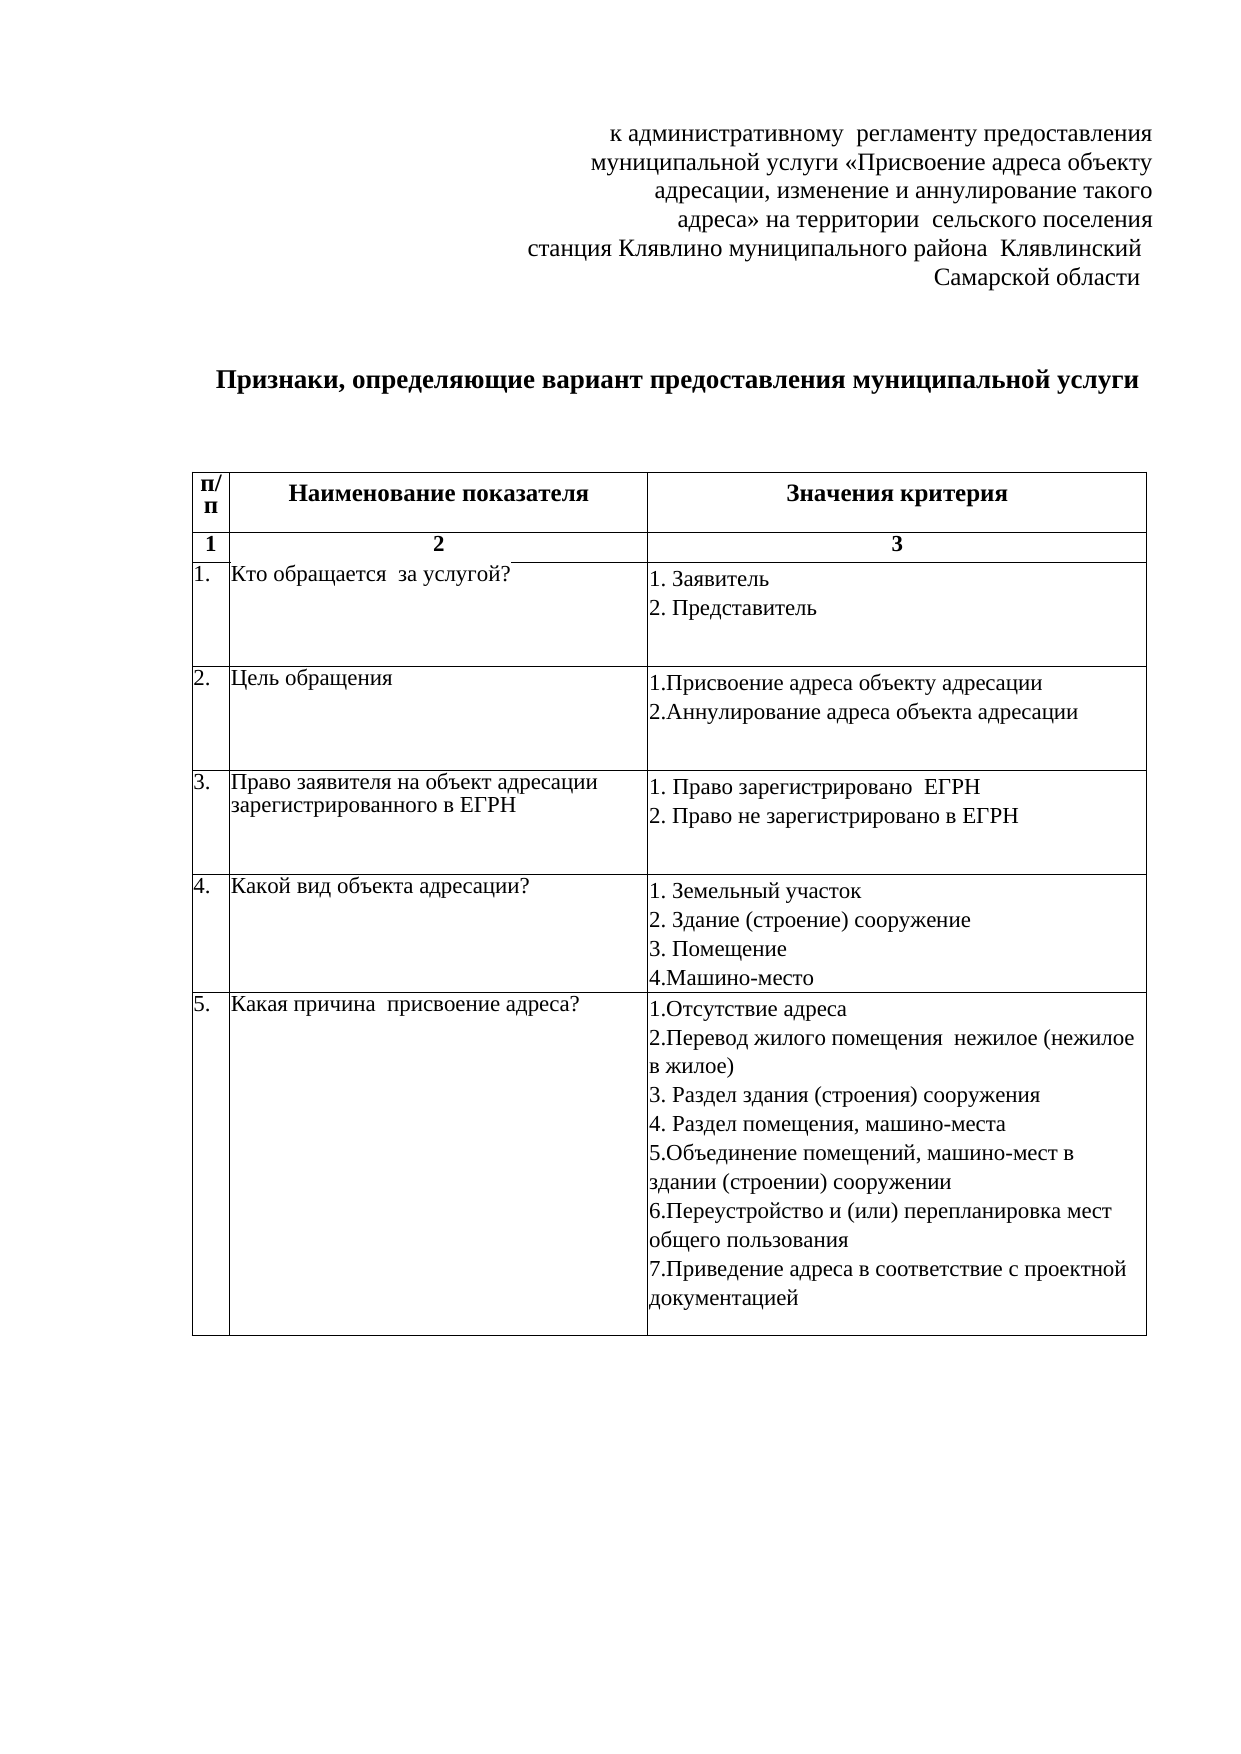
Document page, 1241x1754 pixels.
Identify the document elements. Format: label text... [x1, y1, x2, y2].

table_cell 1. Право зарегистрировано ЕГРН 2. Право не зарегистрировано в ЕГРН [648, 771, 1146, 874]
table_cell Право заявителя на объект адресации зарегистрированного в ЕГРН [230, 771, 647, 874]
table_cell 2 [230, 533, 647, 562]
subtitle муниципальной услуги «Присвоение адреса объекту [177, 147, 1152, 176]
table_cell 1. Заявитель 2. Представитель [648, 563, 1146, 666]
table_cell Какая причина присвоение адреса? [230, 993, 647, 1335]
table_cell 4. [193, 875, 229, 992]
table_cell 1.Присвоение адреса объекту адресации 2.Аннулирование адреса объекта адресации [648, 667, 1146, 770]
table_header п/п [193, 473, 229, 532]
table_cell 2. [193, 667, 229, 770]
text Признаки, определяющие вариант предоставления муниципальной услуги [177, 364, 1149, 395]
table_header Наименование показателя [230, 473, 647, 532]
table_cell 1 [193, 533, 229, 562]
subtitle адреса» на территории сельского поселения [177, 204, 1152, 233]
subtitle станция Клявлино муниципального района Клявлинский [177, 233, 1152, 262]
table_header Значения критерия [648, 473, 1146, 532]
table_cell 1. Земельный участок 2. Здание (строение) сооружение 3. Помещение 4.Машино-место [648, 875, 1146, 992]
subtitle адресации, изменение и аннулирование такого [177, 176, 1152, 204]
table_cell 3. [193, 771, 229, 874]
subtitle Самарской области [177, 262, 1152, 291]
subtitle к административному регламенту предоставления [177, 118, 1152, 147]
table_cell Кто обращается за услугой? [230, 563, 647, 666]
table_cell 3 [648, 533, 1146, 562]
table_cell 1.Отсутствие адреса 2.Перевод жилого помещения нежилое (нежилое в жилое) 3. Раздел здания (строения) сооружения 4. Раздел помещения, машино-места 5.Объединение помещений, машино-мест в здании (строении) сооружении 6.Переустройство и (или) перепланировка мест общего пользования 7.Приведение адреса в соответствие с проектной документацией [648, 993, 1146, 1335]
table_cell 5. [193, 993, 229, 1335]
table_cell Цель обращения [230, 667, 647, 770]
table_cell 1. [193, 563, 229, 666]
table_cell Какой вид объекта адресации? [230, 875, 647, 992]
